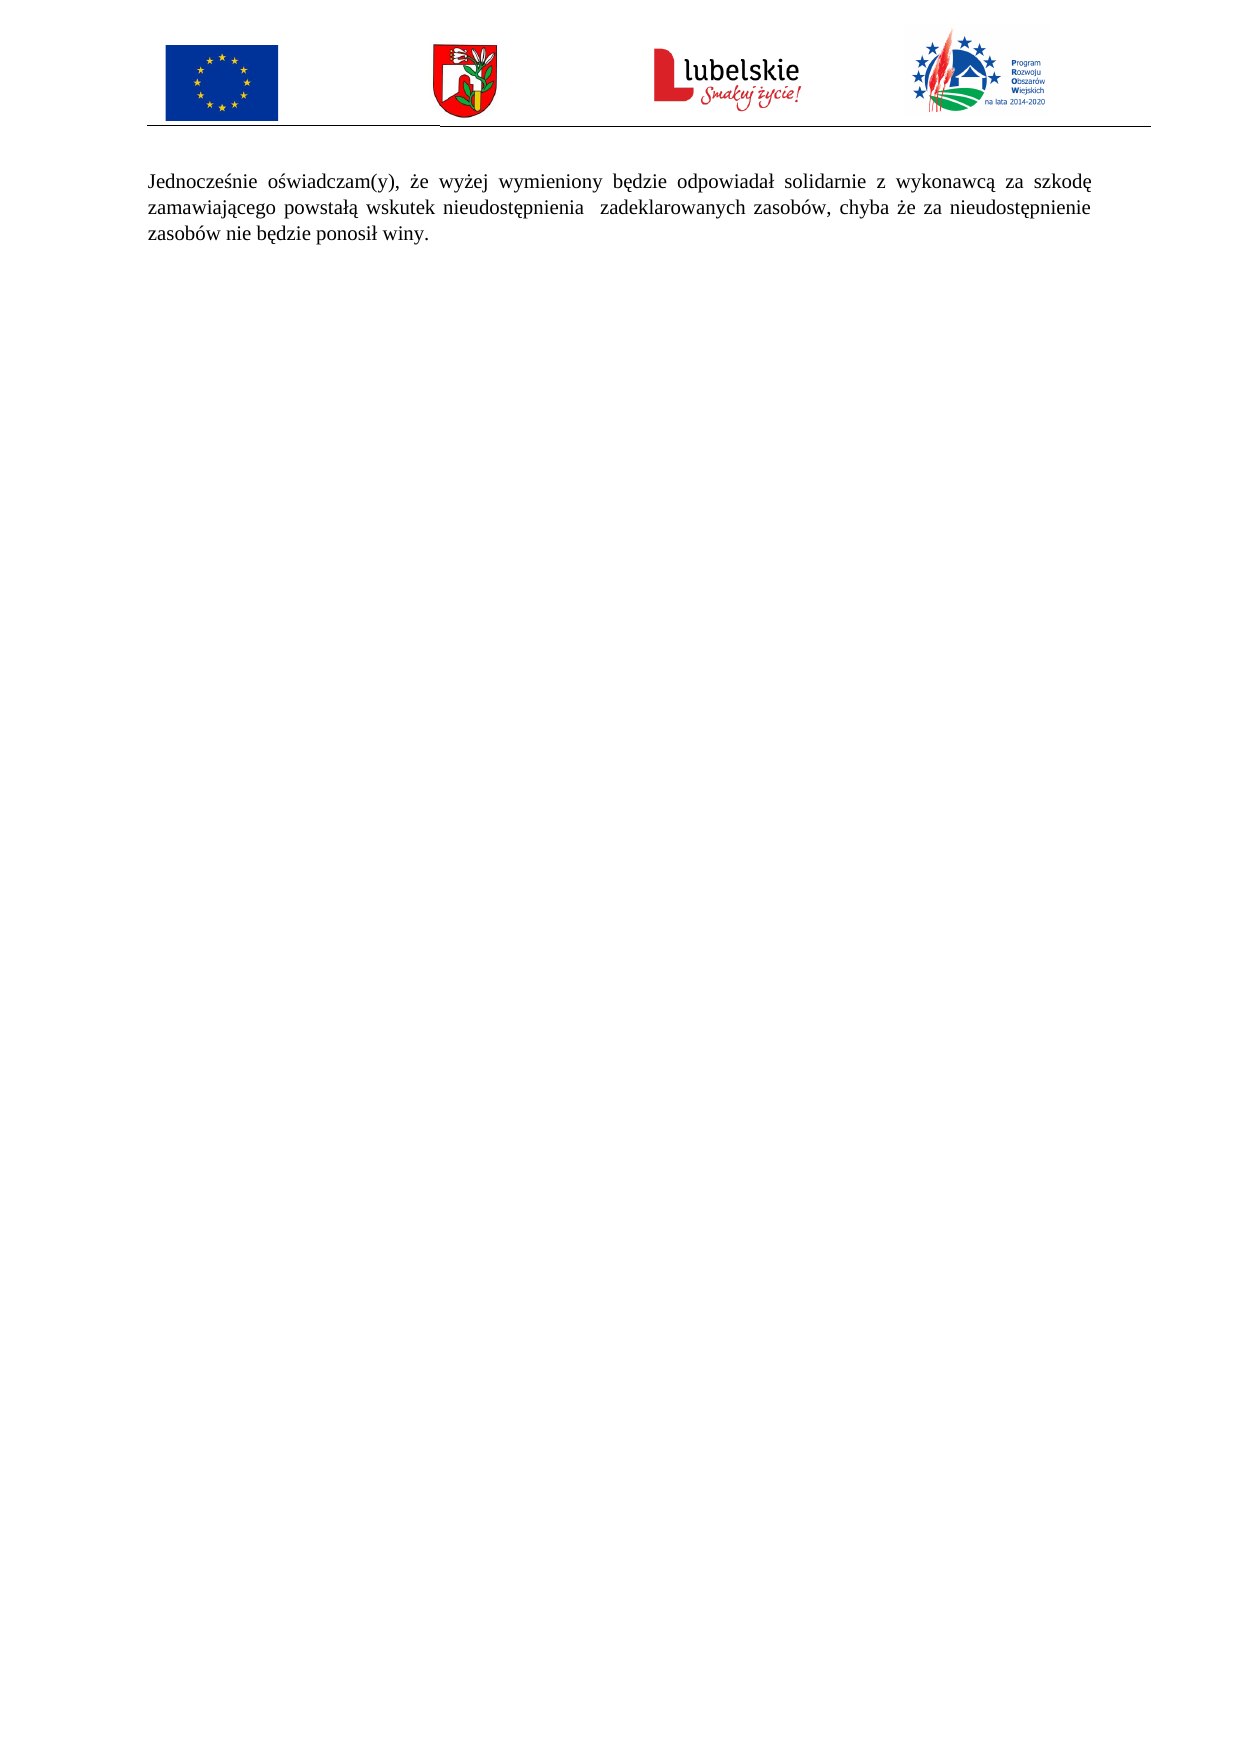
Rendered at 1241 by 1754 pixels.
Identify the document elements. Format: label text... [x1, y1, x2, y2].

text Jednocześnie oświadczam(y), że wyżej wymieniony będzie odpowiadał solidarnie z wykonawcą za szkodę zamawiającego powstałą wskutek nieudostępnienia zadeklarowanych zasobów, chyba że za nieudostępnienie zasobów nie będzie ponosił winy. [148, 138, 1093, 244]
picture [642, 33, 812, 114]
picture [429, 41, 505, 120]
picture [165, 45, 279, 121]
